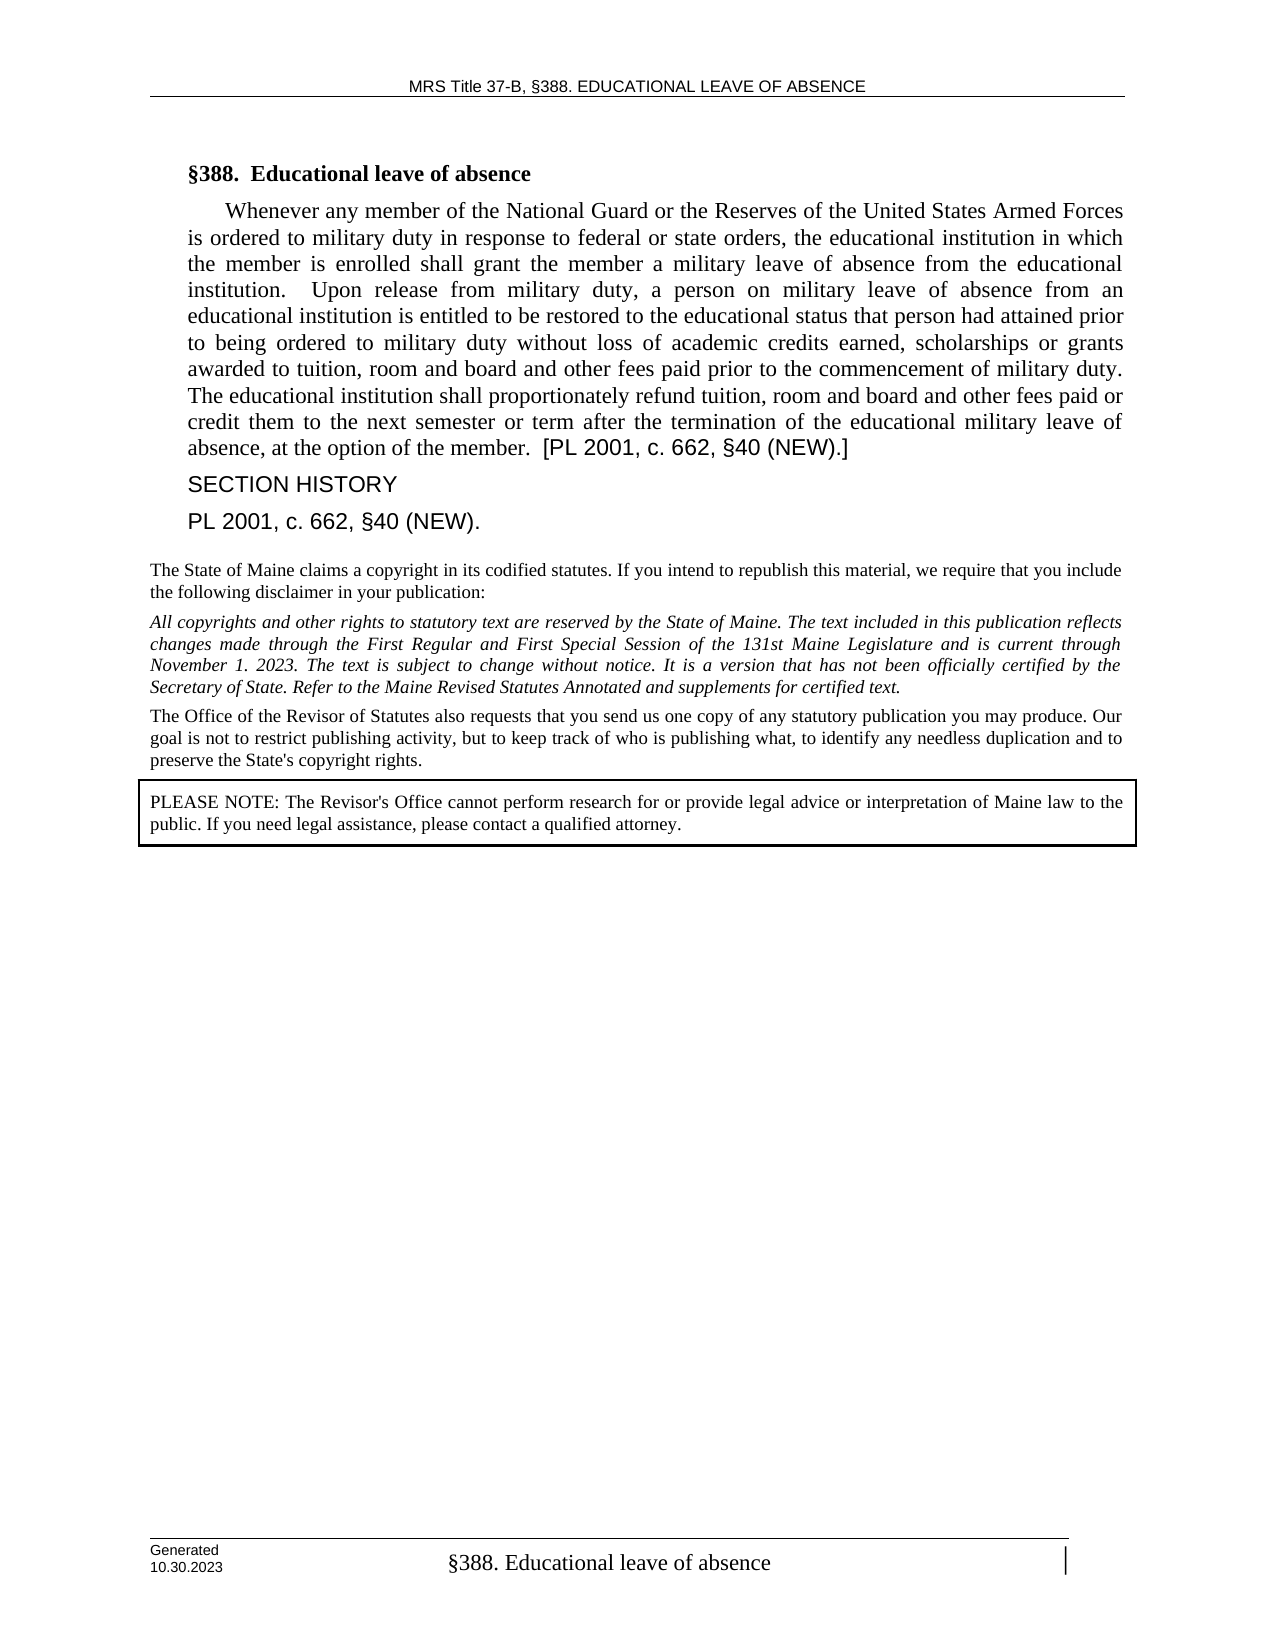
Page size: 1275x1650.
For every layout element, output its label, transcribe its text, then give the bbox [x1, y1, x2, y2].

text Whenever any member of the National Guard or the Reserves of the United States Armed Forces is ordered to military duty in response to federal or state orders, the educational institution in which the member is enrolled shall grant the member a military leave of absence from the educational institution. Upon release from military duty, a person on military leave of absence from an educational institution is entitled to be restored to the educational status that person had attained prior to being ordered to military duty without loss of academic credits earned, scholarships or grants awarded to tuition, room and board and other fees paid prior to the commencement of military duty. The educational institution shall proportionately refund tuition, room and board and other fees paid or credit them to the next semester or term after the termination of the educational military leave of absence, at the option of the member. [PL 2001, c. 662, §40 (NEW).] [187, 197, 1125, 461]
text All copyrights and other rights to statutory text are reserved by the State of Maine. The text included in this publication reflects changes made through the First Regular and First Special Session of the 131st Maine Legislature and is current through November 1. 2023 . The text is subject to change without notice. It is a version that has not been officially certified by the Secretary of State. Refer to the Maine Revised Statutes Annotated and supplements for certified text. [150, 611, 1125, 697]
text The Office of the Revisor of Statutes also requests that you send us one copy of any statutory publication you may produce. Our goal is not to restrict publishing activity, but to keep track of who is publishing what, to identify any needless duplication and to preserve the State's copyright rights. [150, 705, 1125, 770]
text §388. Educational leave of absence [187, 160, 1125, 187]
text PL 2001, c. 662, §40 (NEW). [187, 508, 1125, 534]
text The State of Maine claims a copyright in its codified statutes. If you intend to republish this material, we require that you include the following disclaimer in your publication: [150, 559, 1125, 602]
text SECTION HISTORY [187, 471, 1125, 498]
text PLEASE NOTE: The Revisor's Office cannot perform research for or provide legal advice or interpretation of Maine law to the public. If you need legal assistance, please contact a qualified attorney. [140, 781, 1135, 844]
